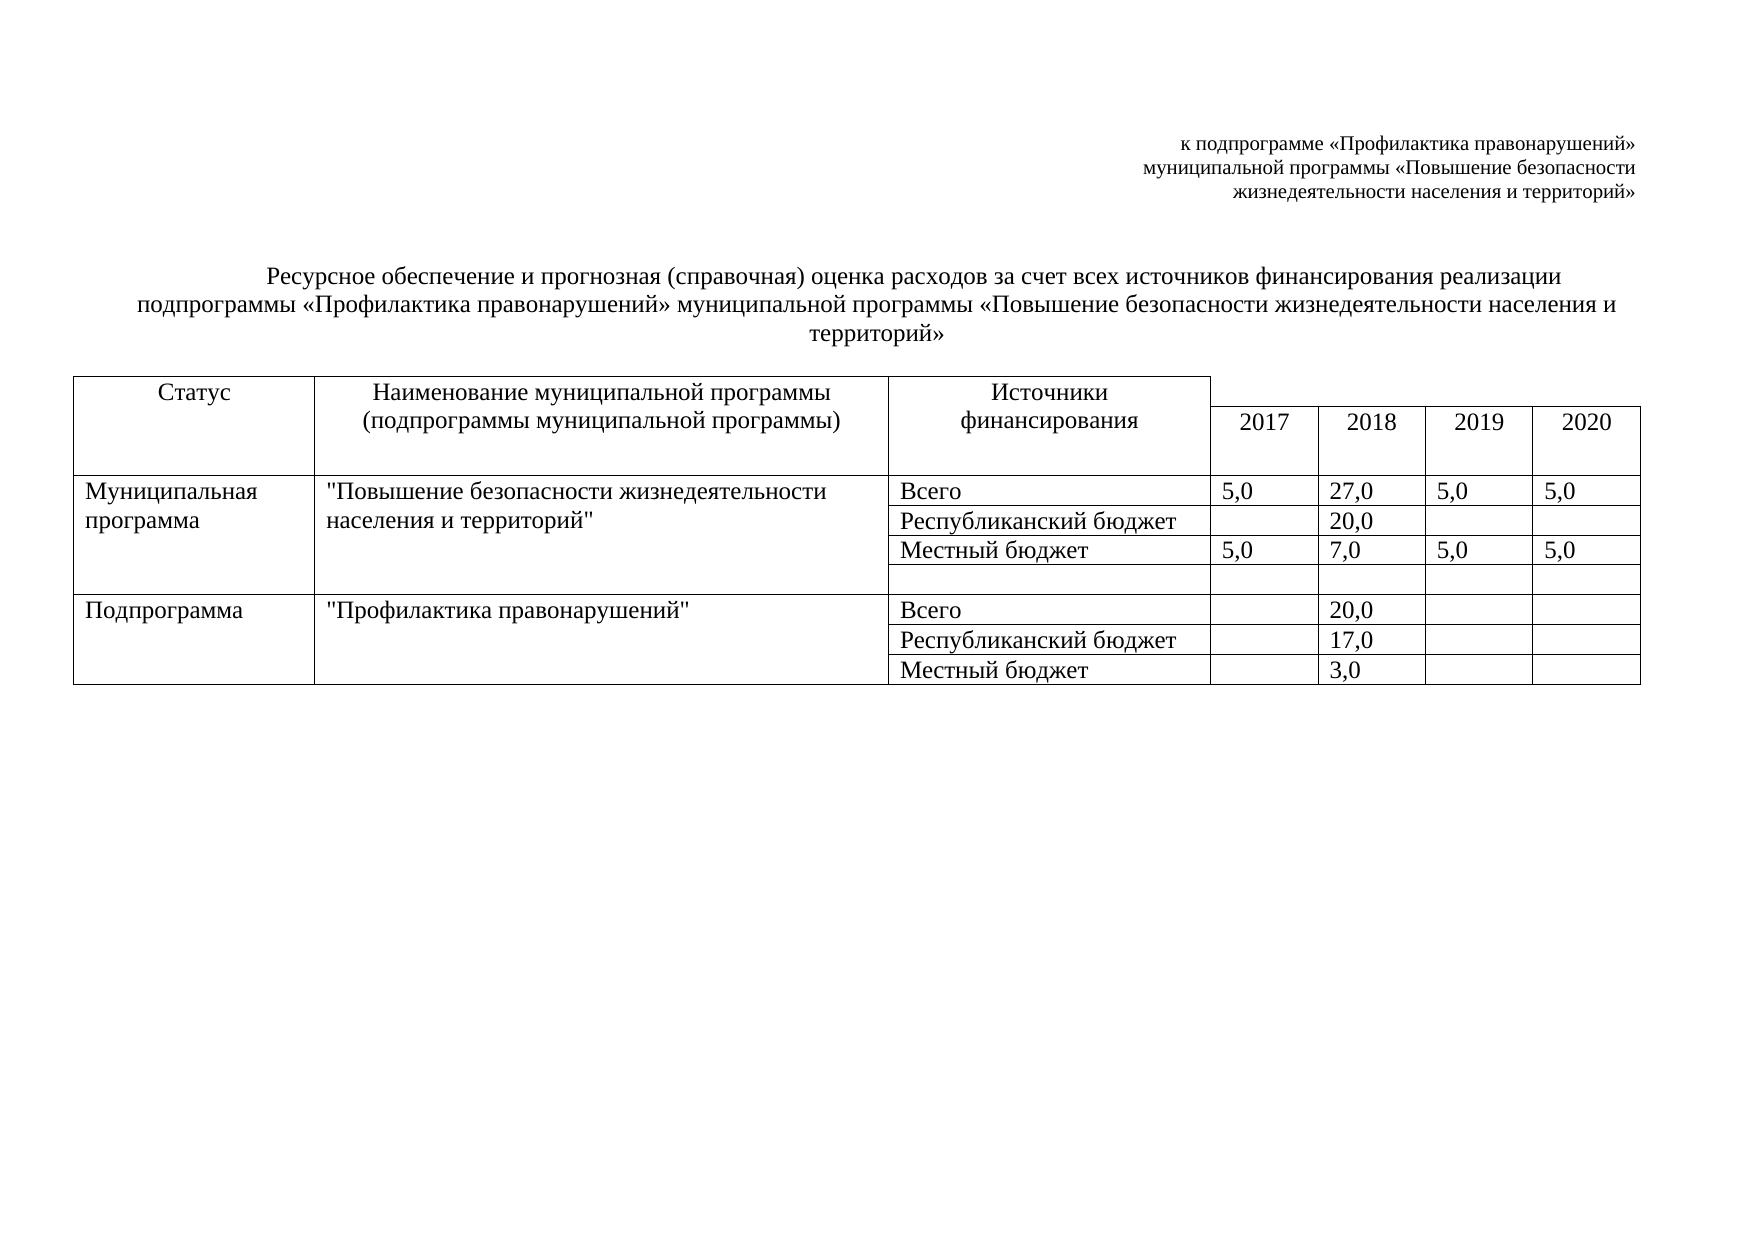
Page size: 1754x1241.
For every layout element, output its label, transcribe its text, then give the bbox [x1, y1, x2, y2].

table_cell [1211, 565, 1318, 594]
table_cell [1211, 655, 1318, 683]
table_cell [1426, 595, 1532, 624]
table_cell 3,0 [1319, 655, 1425, 683]
table_cell Муниципальная программа [74, 476, 314, 594]
table_header Источники финансирования [889, 377, 1210, 475]
table_cell "Повышение безопасности жизнедеятельности населения и территорий" [315, 476, 888, 594]
table_cell [1211, 506, 1318, 534]
table_cell 2017 [1211, 407, 1318, 475]
table_cell 5,0 [1533, 536, 1640, 564]
table_cell [1533, 506, 1640, 534]
table_cell 7,0 [1319, 536, 1425, 564]
table_cell 2019 [1426, 407, 1532, 475]
table_cell 5,0 [1426, 476, 1532, 505]
table_cell [889, 565, 1210, 594]
table_header Статус [74, 377, 314, 475]
table_cell "Профилактика правонарушений" [315, 595, 888, 683]
table_cell Республиканский бюджет [889, 625, 1210, 654]
table_cell [1533, 565, 1640, 594]
table_cell 5,0 [1426, 536, 1532, 564]
table_cell 2020 [1533, 407, 1640, 475]
table_cell 27,0 [1319, 476, 1425, 505]
table_cell 17,0 [1319, 625, 1425, 654]
text жизнедеятельности населения и территорий» [118, 179, 1636, 203]
table_cell Республиканский бюджет [889, 506, 1210, 534]
table_cell [1211, 625, 1318, 654]
table_cell [1426, 565, 1532, 594]
text муниципальной программы «Повышение безопасности [118, 155, 1636, 179]
table_cell [1211, 595, 1318, 624]
table_cell [1319, 565, 1425, 594]
table_cell [1426, 655, 1532, 683]
table_cell 20,0 [1319, 595, 1425, 624]
table_cell 20,0 [1319, 506, 1425, 534]
table_cell 5,0 [1211, 476, 1318, 505]
table_cell Местный бюджет [889, 536, 1210, 564]
table_header Наименование муниципальной программы (подпрограммы муниципальной программы) [315, 377, 888, 475]
table_cell 5,0 [1211, 536, 1318, 564]
text Ресурсное обеспечение и прогнозная (справочная) оценка расходов за счет всех источников финансирования реализации подпрограммы «Профилактика правонарушений» муниципальной программы «Повышение безопасности жизнедеятельности населения и территорий» [118, 261, 1636, 347]
table_cell [1533, 625, 1640, 654]
table_cell Всего [889, 476, 1210, 505]
table_cell 2018 [1319, 407, 1425, 475]
table_cell [1426, 625, 1532, 654]
table_cell Местный бюджет [889, 655, 1210, 683]
table_cell Всего [889, 595, 1210, 624]
text к подпрограмме «Профилактика правонарушений» [118, 131, 1636, 155]
table_cell 5,0 [1533, 476, 1640, 505]
table_cell [1533, 655, 1640, 683]
table_cell Подпрограмма [74, 595, 314, 683]
table_cell [1426, 506, 1532, 534]
table_cell [1533, 595, 1640, 624]
